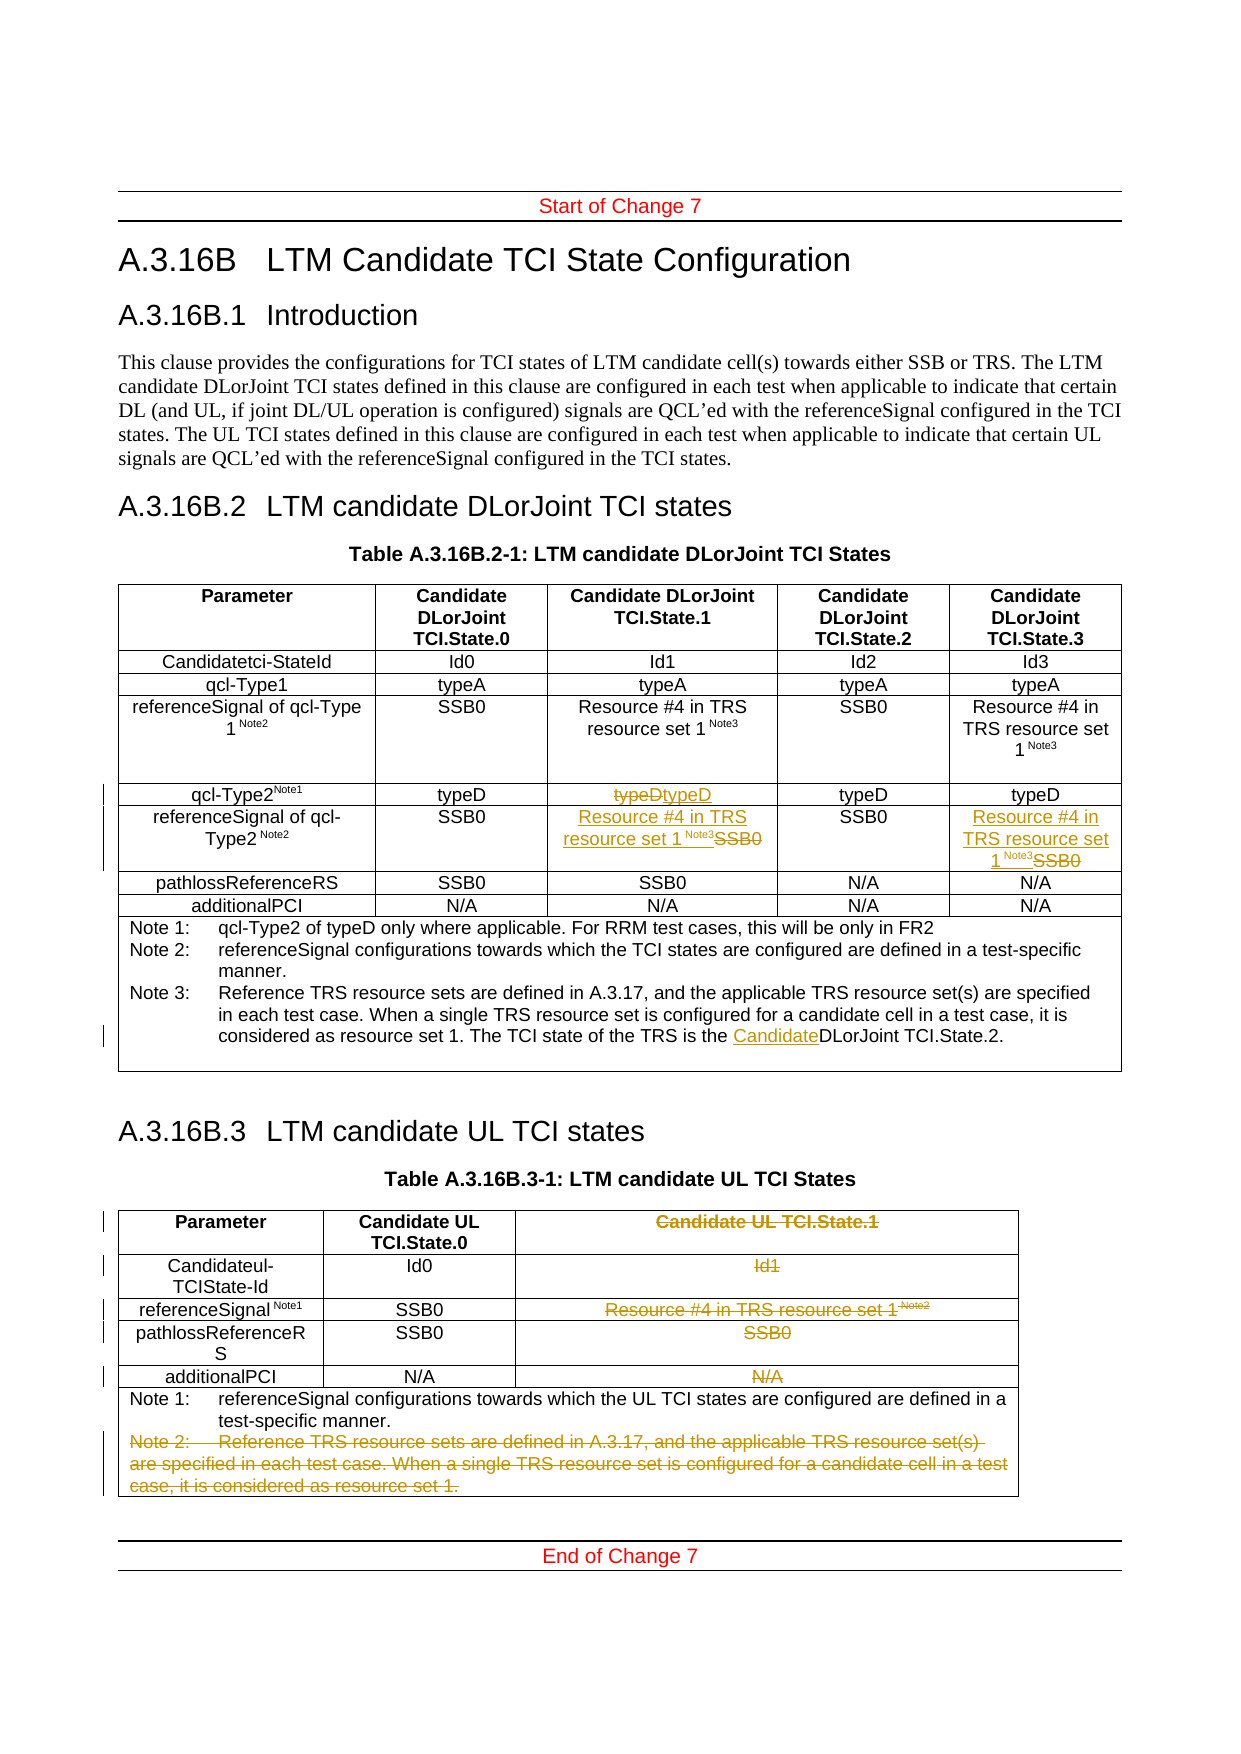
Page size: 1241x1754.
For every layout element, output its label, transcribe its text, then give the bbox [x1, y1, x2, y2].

table_cell SSB0 [778, 696, 949, 783]
table_cell SSB0 [376, 806, 547, 871]
text Start of Change 7 [118, 192, 1122, 220]
table_cell typeA [376, 674, 547, 695]
table_cell referenceSignal Note1 [119, 1299, 323, 1320]
subtitle A.3.16B.2 LTM candidate DLorJoint TCI states [118, 489, 1122, 523]
subtitle A.3.16B.3 LTM candidate UL TCI states [118, 1114, 1122, 1148]
text Table A.3.16B.3-1: LTM candidate UL TCI States [118, 1167, 1122, 1191]
table_cell N/A [778, 872, 949, 893]
table_cell [548, 806, 777, 871]
table_cell qcl-Type2Note1 [119, 784, 375, 805]
table_cell pathlossReferenceRS [119, 872, 375, 893]
table_cell N/A [950, 895, 1121, 916]
table_cell [516, 1255, 1018, 1298]
table_cell [516, 1366, 1018, 1387]
table_cell [516, 1321, 1018, 1364]
table_cell Resource #4 in TRS resource set 1 Note3 [950, 696, 1121, 783]
table_cell Id2 [778, 651, 949, 672]
table_cell additionalPCI [119, 895, 375, 916]
table_cell typeA [548, 674, 777, 695]
table_cell N/A [548, 895, 777, 916]
table_cell Id0 [376, 651, 547, 672]
table_cell Note 1: referenceSignal configurations towards which the UL TCI states are configured are defined in a test-specific manner. [119, 1388, 1018, 1496]
table_cell N/A [376, 895, 547, 916]
table_header Candidate DLorJoint TCI.State.1 [548, 585, 777, 650]
table_cell [548, 784, 777, 805]
table_cell SSB0 [324, 1321, 515, 1364]
table_cell typeA [950, 674, 1121, 695]
table_cell Id3 [950, 651, 1121, 672]
table_cell typeA [778, 674, 949, 695]
table_cell Note 1: qcl-Type2 of typeD only where applicable. For RRM test cases, this will be only in FR2 Note 2: referenceSignal configurations towards which the TCI states are configured are defined in a test-specific manner. Note 3: Reference TRS resource sets are defined in A.3.17, and the applicable TRS resource set(s) are specified in each test case. When a single TRS resource set is configured for a candidate cell in a test case, it is considered as resource set 1. The TCI state of the TRS is the DLorJoint TCI.State.2. [119, 917, 1121, 1071]
table_cell SSB0 [778, 806, 949, 871]
table_cell N/A [324, 1366, 515, 1387]
table_header Parameter [119, 585, 375, 650]
subtitle A.3.16B LTM Candidate TCI State Configuration [118, 241, 1122, 279]
table_header Candidate DLorJoint TCI.State.2 [778, 585, 949, 650]
table_cell pathlossReferenceRS [119, 1321, 323, 1364]
table_cell Candidateul-TCIState-Id [119, 1255, 323, 1298]
table_cell Resource #4 in TRS resource set 1 Note3 [548, 696, 777, 783]
table_header Candidate DLorJoint TCI.State.0 [376, 585, 547, 650]
table_cell SSB0 [548, 872, 777, 893]
table_cell Id1 [548, 651, 777, 672]
table_cell typeD [376, 784, 547, 805]
table_cell Id0 [324, 1255, 515, 1298]
text This clause provides the configurations for TCI states of LTM candidate cell(s) towards either SSB or TRS. The LTM candidate DLorJoint TCI states defined in this clause are configured in each test when applicable to indicate that certain DL (and UL, if joint DL/UL operation is configured) signals are QCL’ed with the referenceSignal configured in the TCI states. The UL TCI states defined in this clause are configured in each test when applicable to indicate that certain UL signals are QCL’ed with the referenceSignal configured in the TCI states. [118, 350, 1122, 470]
table_cell referenceSignal of qcl-Type 1 Note2 [119, 696, 375, 783]
table_cell SSB0 [324, 1299, 515, 1320]
table_cell N/A [778, 895, 949, 916]
table_cell additionalPCI [119, 1366, 323, 1387]
table_header Candidate DLorJoint TCI.State.3 [950, 585, 1121, 650]
table_header Candidate UL TCI.State.0 [324, 1211, 515, 1254]
table_header [516, 1211, 1018, 1254]
table_cell N/A [950, 872, 1121, 893]
table_cell qcl-Type1 [119, 674, 375, 695]
table_cell SSB0 [376, 872, 547, 893]
table_cell referenceSignal of qcl-Type2 Note2 [119, 806, 375, 871]
subtitle A.3.16B.1 Introduction [118, 298, 1122, 331]
table_cell typeD [950, 784, 1121, 805]
table_cell [516, 1299, 1018, 1320]
table_cell SSB0 [376, 696, 547, 783]
table_cell Candidatetci-StateId [119, 651, 375, 672]
text Table A.3.16B.2-1: LTM candidate DLorJoint TCI States [118, 541, 1122, 565]
table_cell [950, 806, 1121, 871]
table_header Parameter [119, 1211, 323, 1254]
table_cell typeD [778, 784, 949, 805]
text End of Change 7 [118, 1542, 1122, 1570]
